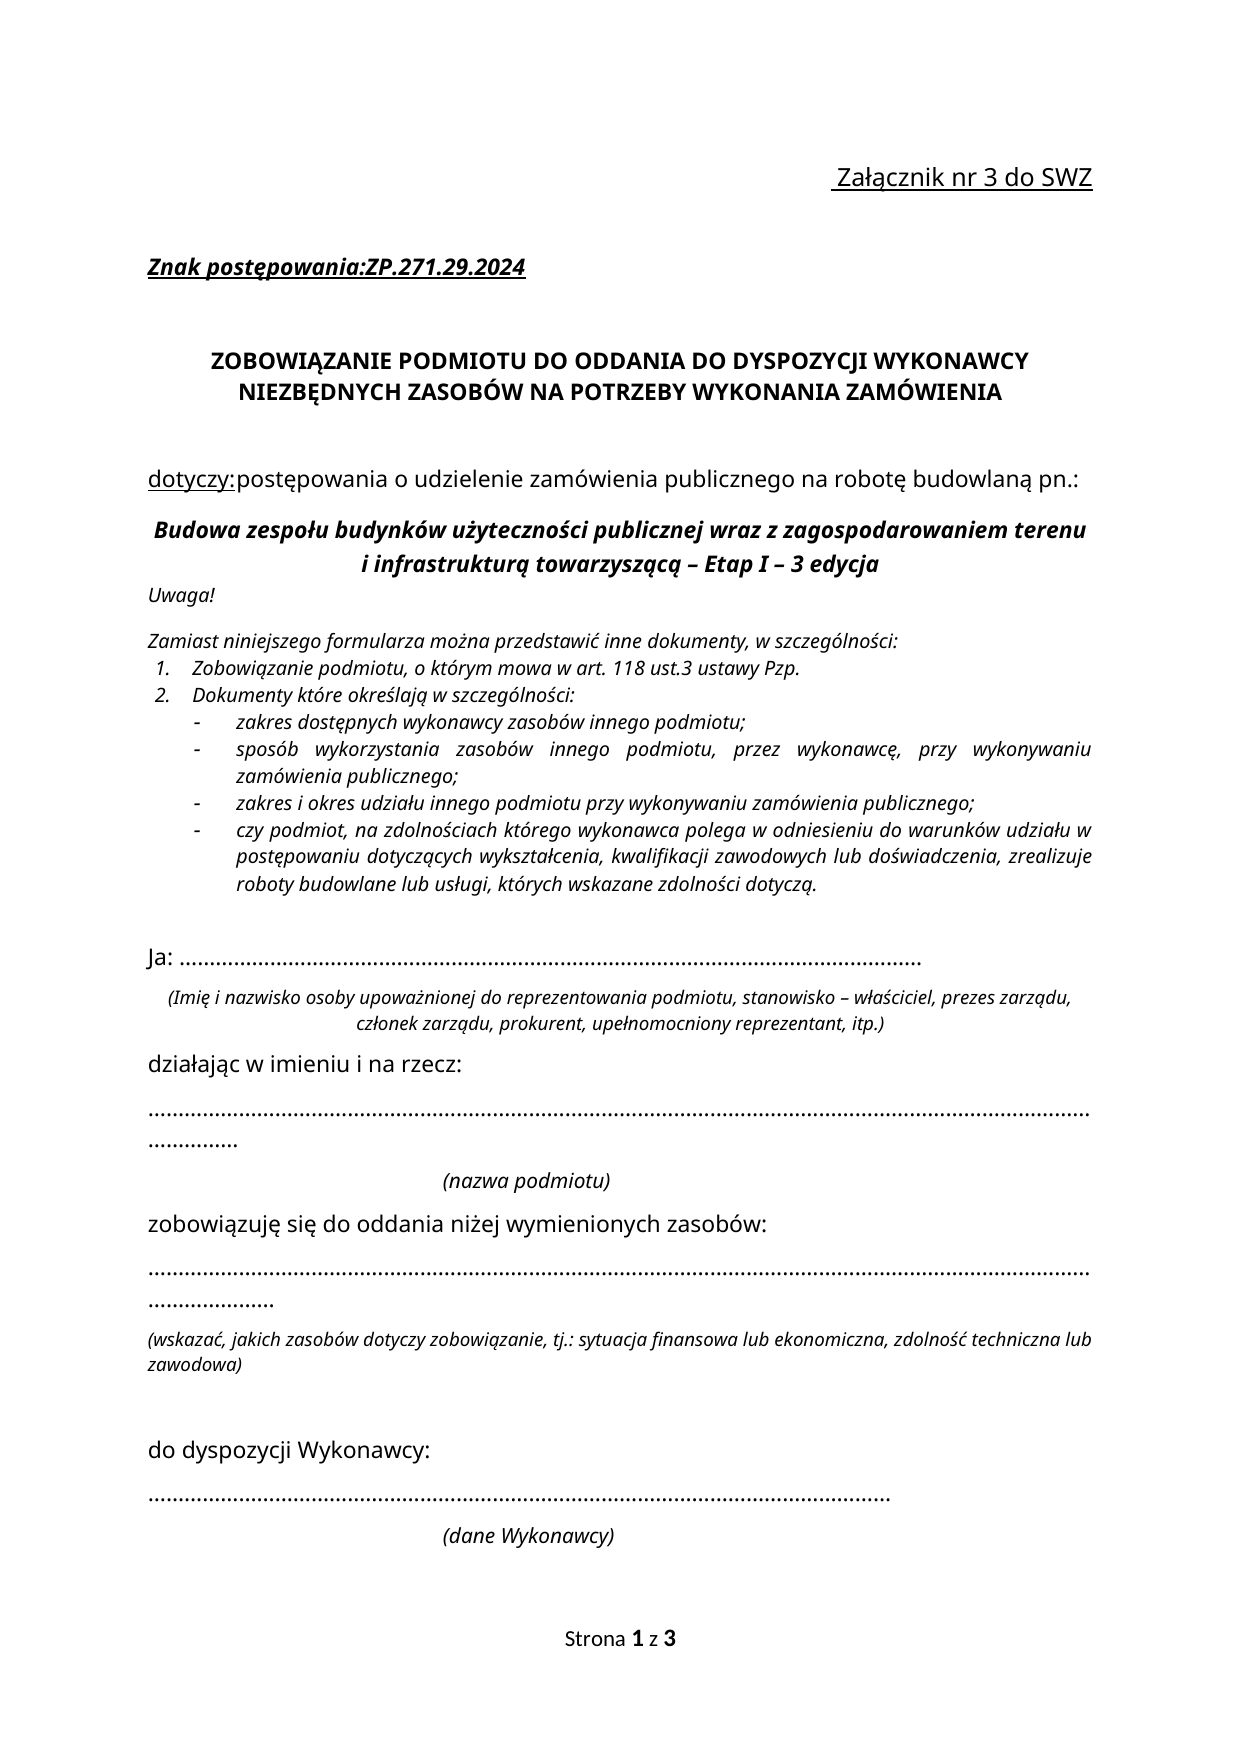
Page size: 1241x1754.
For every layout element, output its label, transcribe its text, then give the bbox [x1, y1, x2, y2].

list zakres dostępnych wykonawcy zasobów innego podmiotu; [192, 708, 1092, 735]
text Zamiast niniejszego formularza można przedstawić inne dokumenty, w szczególności: [148, 627, 1092, 654]
text (nazwa podmiotu) [369, 1167, 1092, 1195]
text działając w imieniu i na rzecz: [148, 1048, 1092, 1079]
text …………………………………………………………………………………………………………………………………………………………… [148, 1251, 1092, 1314]
text Znak postępowania:ZP.271.29.2024 [148, 250, 1093, 282]
text do dyspozycji Wykonawcy: [148, 1433, 1092, 1465]
text …………………………………………………………………………………………………………… [148, 1477, 1092, 1508]
text Załącznik nr 3 do SWZ [192, 160, 1092, 194]
text (dane Wykonawcy) [369, 1521, 1092, 1549]
list czy podmiot, na zdolnościach którego wykonawca polega w odniesieniu do warunków udziału w postępowaniu dotyczących wykształcenia, kwalifikacji zawodowych lub doświadczenia, zrealizuje roboty budowlane lub usługi, których wskazane zdolności dotyczą. [192, 816, 1092, 897]
list sposób wykorzystania zasobów innego podmiotu, przez wykonawcę, przy wykonywaniu zamówienia publicznego; [192, 735, 1092, 789]
list Dokumenty które określają w szczególności: [154, 681, 1092, 708]
text ……………………………………………………………………………………………………………………………………………………… [148, 1092, 1092, 1154]
text (Imię i nazwisko osoby upoważnionej do reprezentowania podmiotu, stanowisko – właściciel, prezes zarządu, członek zarządu, prokurent, upełnomocniony reprezentant, itp.) [148, 984, 1092, 1035]
text Uwaga! [148, 581, 1093, 608]
text i infrastrukturą towarzyszącą – Etap I – 3 edycja [148, 547, 1093, 579]
text Ja: …………………………………………………………………………………………………………… [148, 941, 1092, 972]
text zobowiązuję się do oddania niżej wymienionych zasobów: [148, 1207, 1092, 1239]
text Budowa zespołu budynków użyteczności publicznej wraz z zagospodarowaniem terenu [148, 514, 1093, 545]
list Zobowiązanie podmiotu, o którym mowa w art. 118 ust.3 ustawy Pzp. [154, 654, 1092, 681]
text dotyczy: postępowania o udzielenie zamówienia publicznego na robotę budowlaną pn.: [148, 463, 1093, 494]
list zakres i okres udziału innego podmiotu przy wykonywaniu zamówienia publicznego; [192, 789, 1092, 816]
text ZOBOWIĄZANIE PODMIOTU DO ODDANIA DO DYSPOZYCJI WYKONAWCY NIEZBĘDNYCH ZASOBÓW NA POTRZEBY WYKONANIA ZAMÓWIENIA [148, 344, 1092, 407]
text (wskazać, jakich zasobów dotyczy zobowiązanie, tj.: sytuacja finansowa lub ekonomiczna, zdolność techniczna lub zawodowa) [148, 1326, 1093, 1377]
